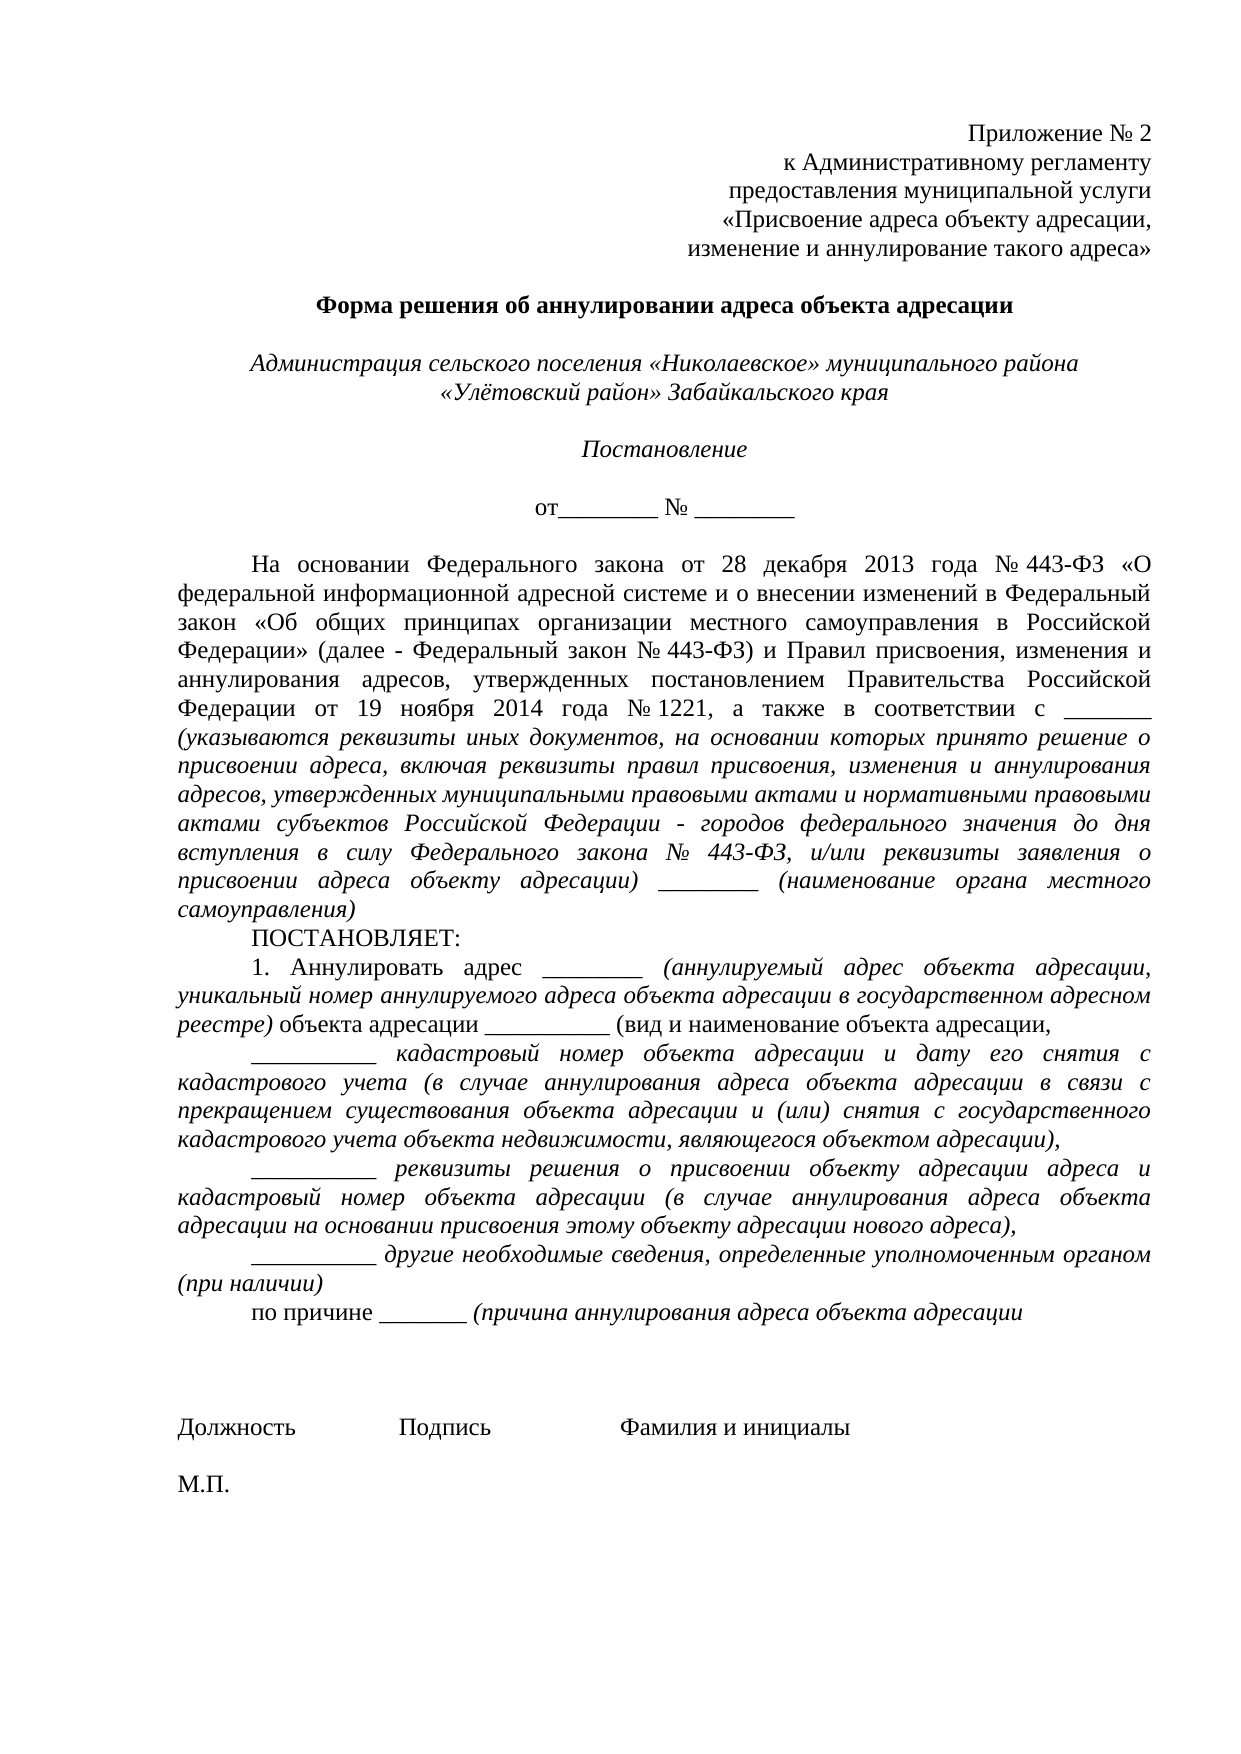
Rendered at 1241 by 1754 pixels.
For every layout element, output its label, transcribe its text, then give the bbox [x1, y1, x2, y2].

text Приложение № 2 [650, 118, 1152, 147]
text к Административному регламенту предоставления муниципальной услуги «Присвоение адреса объекту адресации, изменение и аннулирование такого адреса» [650, 147, 1152, 262]
text от________ № ________ [177, 492, 1152, 521]
text Должность Подпись Фамилия и инициалы [177, 1412, 1152, 1441]
text На основании Федерального закона от 28 декабря 2013 года № 443-ФЗ «О федеральной информационной адресной системе и о внесении изменений в Федеральный закон «Об общих принципах организации местного самоуправления в Российской Федерации» (далее - Федеральный закон № 443-ФЗ) и Правил присвоения, изменения и аннулирования адресов, утвержденных постановлением Правительства Российской Федерации от 19 ноября 2014 года № 1221, а также в соответствии с _______ (указываются реквизиты иных документов, на основании которых принято решение о присвоении адреса, включая реквизиты правил присвоения, изменения и аннулирования адресов, утвержденных муниципальными правовыми актами и нормативными правовыми актами субъектов Российской Федерации - городов федерального значения до дня вступления в силу Федерального закона № 443-ФЗ, и/или реквизиты заявления о присвоении адреса объекту адресации) ________ (наименование органа местного самоуправления) [177, 549, 1152, 923]
text __________ кадастровый номер объекта адресации и дату его снятия с кадастрового учета (в случае аннулирования адреса объекта адресации в связи с прекращением существования объекта адресации и (или) снятия с государственного кадастрового учета объекта недвижимости, являющегося объектом адресации), [177, 1038, 1152, 1153]
text ПОСТАНОВЛЯЕТ: [177, 923, 1152, 952]
text __________ другие необходимые сведения, определенные уполномоченным органом (при наличии) [177, 1239, 1152, 1297]
text Постановление [177, 434, 1152, 463]
text «Улётовский район» Забайкальского края [177, 377, 1152, 406]
text М.П. [177, 1469, 1152, 1498]
text по причине _______ (причина аннулирования адреса объекта адресации [177, 1297, 1152, 1326]
text Администрация сельского поселения «Николаевское» муниципального района [177, 348, 1152, 377]
text Форма решения об аннулировании адреса объекта адресации [177, 291, 1152, 319]
text __________ реквизиты решения о присвоении объекту адресации адреса и кадастровый номер объекта адресации (в случае аннулирования адреса объекта адресации на основании присвоения этому объекту адресации нового адреса), [177, 1153, 1152, 1239]
text 1. Аннулировать адрес ________ (аннулируемый адрес объекта адресации, уникальный номер аннулируемого адреса объекта адресации в государственном адресном реестре) объекта адресации __________ (вид и наименование объекта адресации, [177, 952, 1152, 1038]
